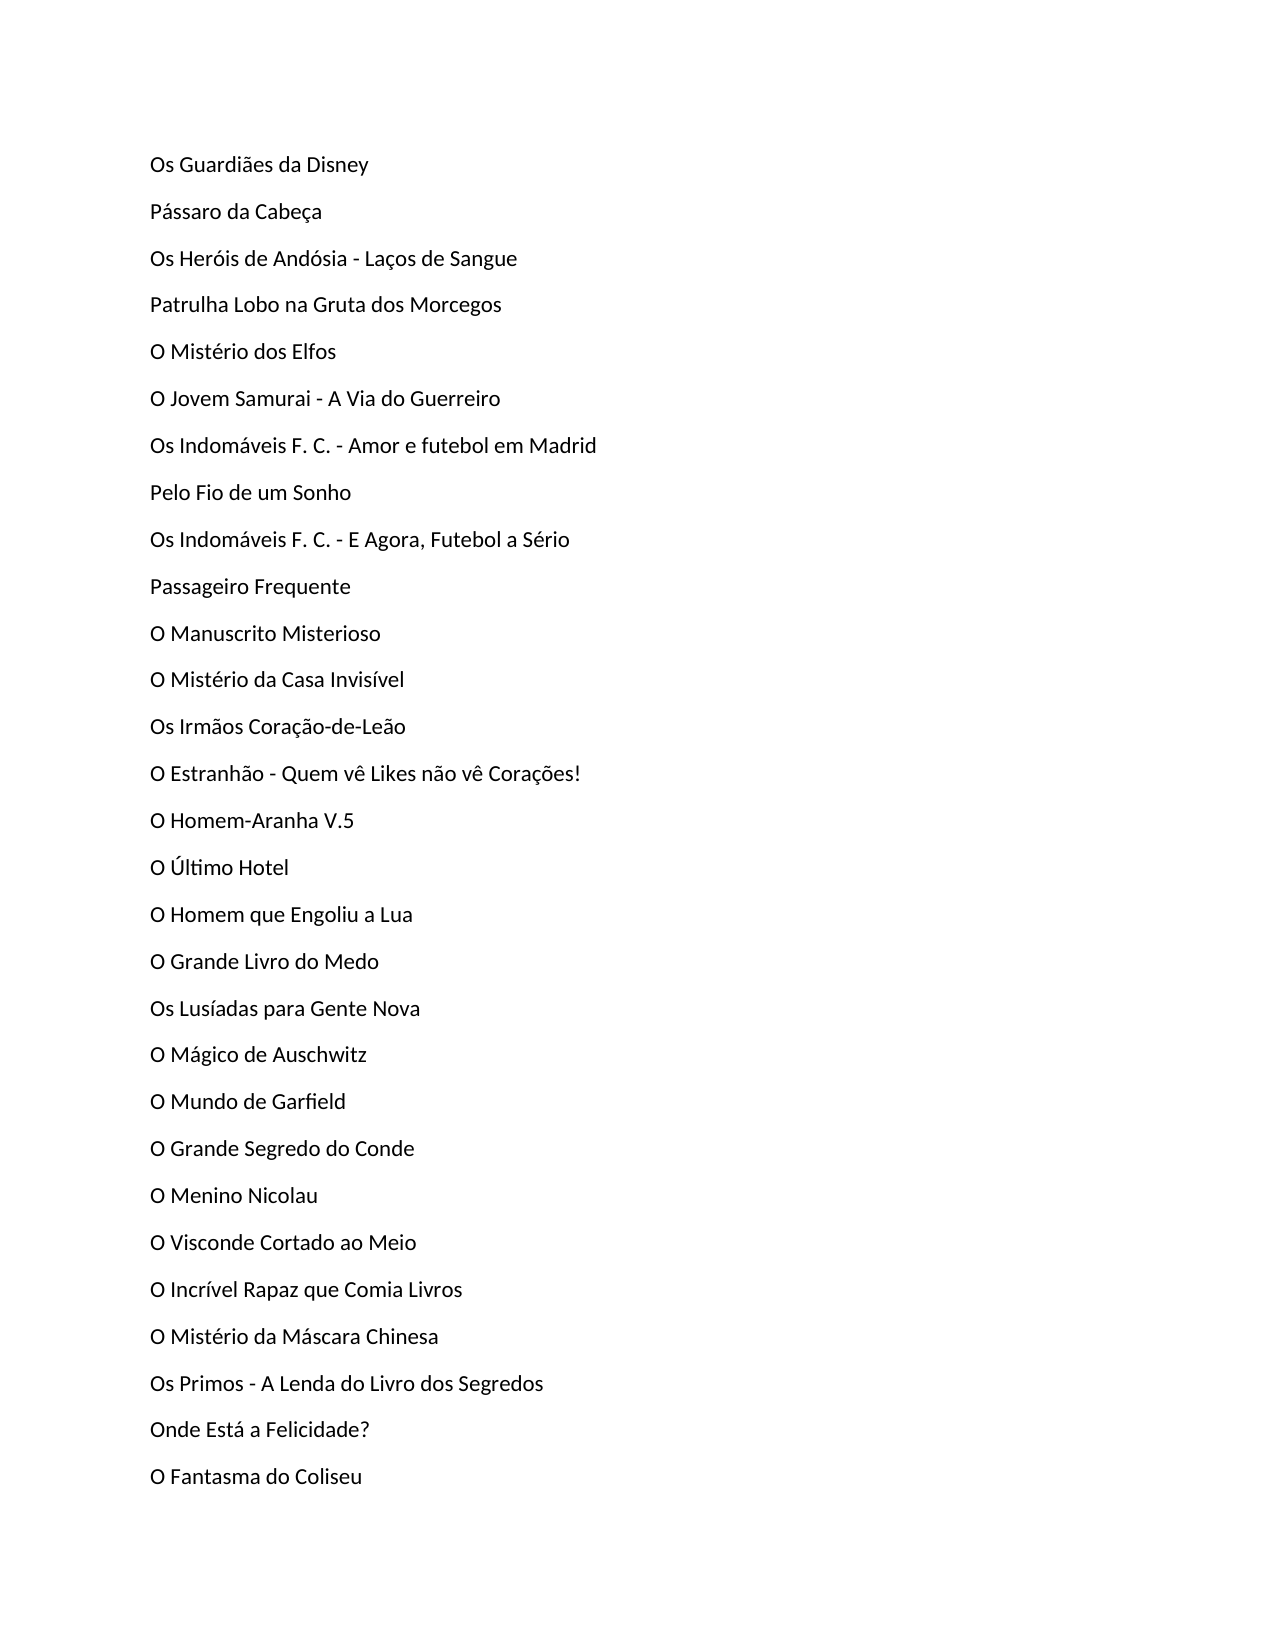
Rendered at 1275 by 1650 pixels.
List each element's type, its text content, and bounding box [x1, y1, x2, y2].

text Passageiro Frequente [150, 572, 1125, 600]
text O Último Hotel [150, 853, 1125, 881]
text Os Indomáveis F. C. - E Agora, Futebol a Sério [150, 525, 1125, 553]
text Os Heróis de Andósia - Laços de Sangue [150, 244, 1125, 272]
text O Manuscrito Misterioso [150, 619, 1125, 647]
text O Homem que Engoliu a Lua [150, 900, 1125, 928]
text O Grande Segredo do Conde [150, 1134, 1125, 1162]
text O Estranhão - Quem vê Likes não vê Corações! [150, 759, 1125, 787]
text Pássaro da Cabeça [150, 197, 1125, 225]
text O Incrível Rapaz que Comia Livros [150, 1275, 1125, 1303]
text Os Lusíadas para Gente Nova [150, 994, 1125, 1022]
text O Jovem Samurai - A Via do Guerreiro [150, 384, 1125, 412]
text Os Guardiães da Disney [150, 150, 1125, 178]
text Patrulha Lobo na Gruta dos Morcegos [150, 291, 1125, 319]
text O Mistério da Máscara Chinesa [150, 1322, 1125, 1350]
text Pelo Fio de um Sonho [150, 478, 1125, 506]
text O Visconde Cortado ao Meio [150, 1228, 1125, 1256]
text O Mundo de Garfield [150, 1087, 1125, 1116]
text O Grande Livro do Medo [150, 947, 1125, 975]
text O Mágico de Auschwitz [150, 1041, 1125, 1069]
text Onde Está a Felicidade? [150, 1416, 1125, 1444]
text Os Primos - A Lenda do Livro dos Segredos [150, 1369, 1125, 1397]
text O Menino Nicolau [150, 1181, 1125, 1209]
text Os Irmãos Coração-de-Leão [150, 712, 1125, 741]
text O Mistério da Casa Invisível [150, 666, 1125, 694]
text O Fantasma do Coliseu [150, 1462, 1125, 1491]
text Os Indomáveis F. C. - Amor e futebol em Madrid [150, 431, 1125, 459]
text O Mistério dos Elfos [150, 337, 1125, 366]
text O Homem-Aranha V.5 [150, 806, 1125, 834]
